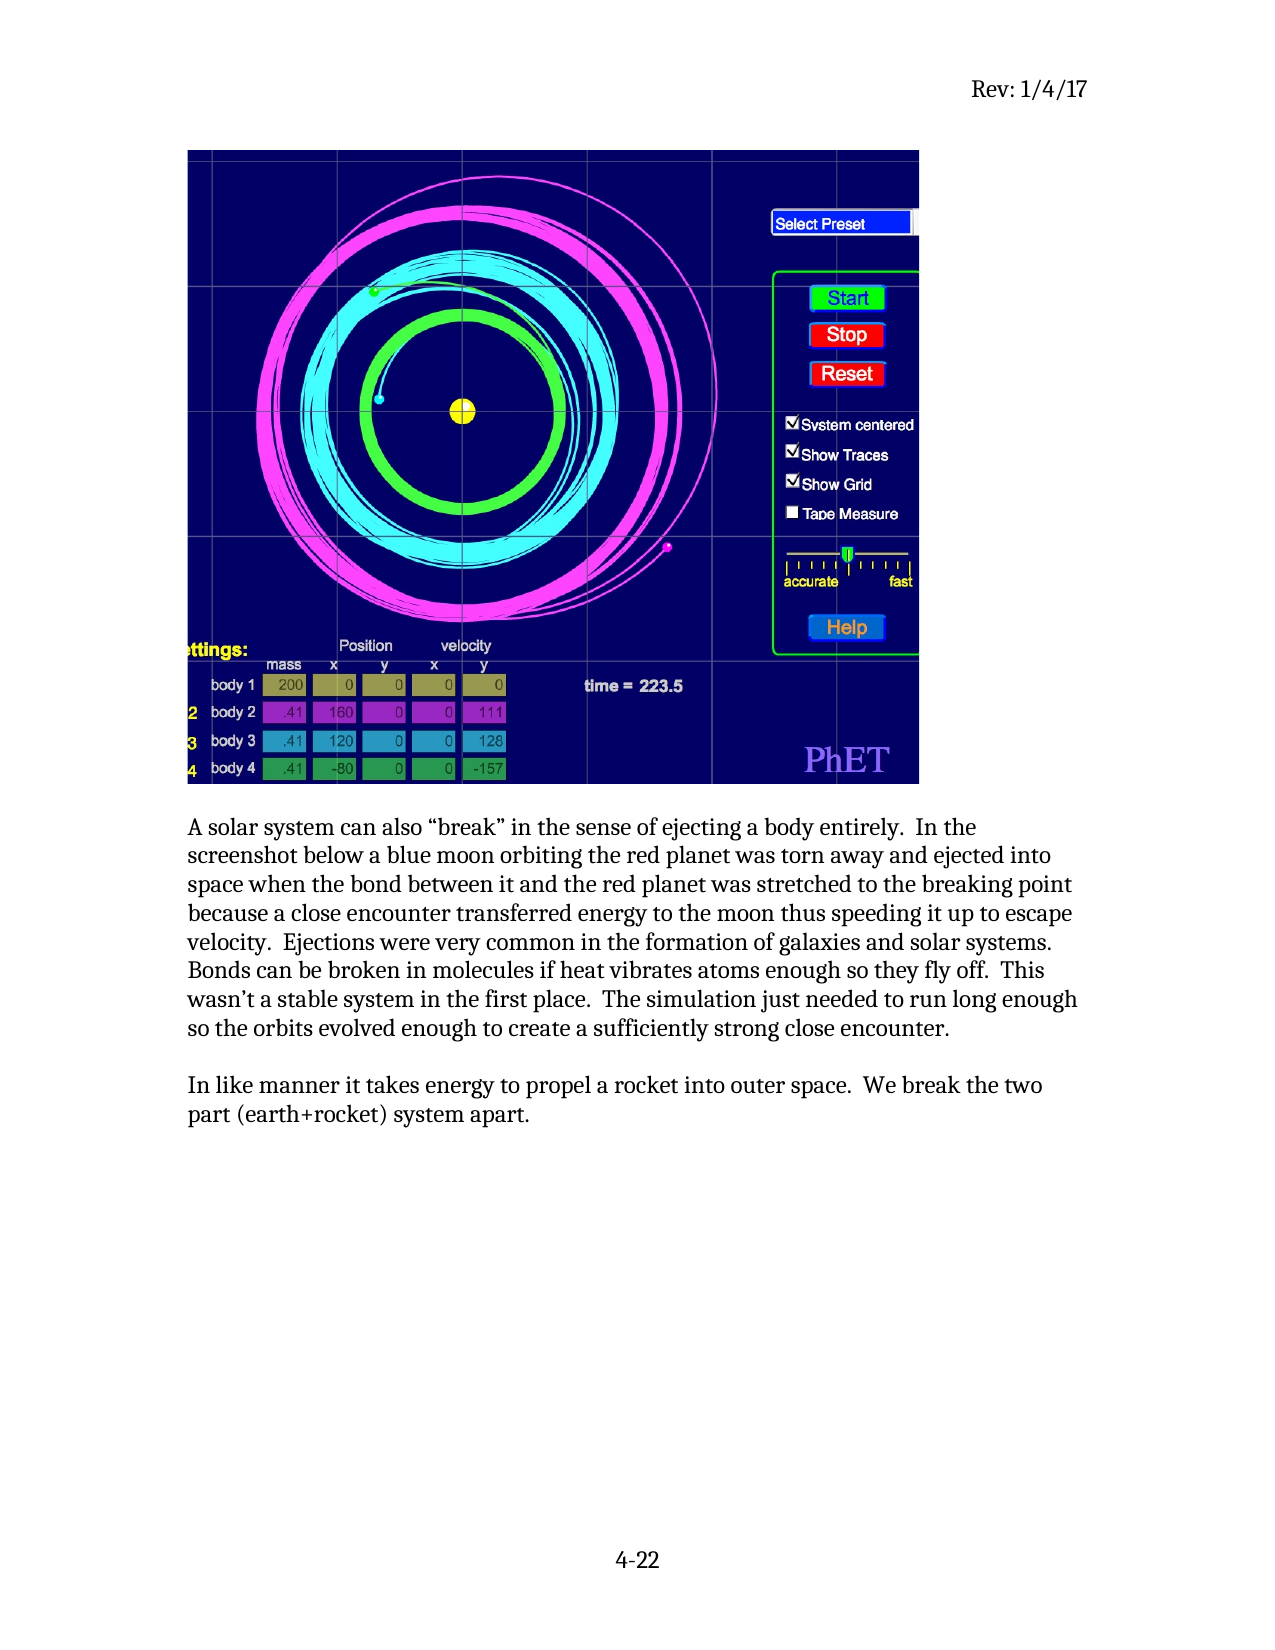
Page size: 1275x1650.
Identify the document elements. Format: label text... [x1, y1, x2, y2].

text A solar system can also “break” in the sense of ejecting a body entirely. In the screenshot below a blue moon orbiting the red planet was torn away and ejected into space when the bond between it and the red planet was stretched to the breaking point because a close encounter transferred energy to the moon thus speeding it up to escape velocity. Ejections were very common in the formation of galaxies and solar systems. Bonds can be broken in molecules if heat vibrates atoms enough so they fly off. This wasn’t a stable system in the first place. The simulation just needed to run long enough so the orbits evolved enough to create a sufficiently strong close encounter. [187, 813, 1087, 1043]
text In like manner it takes energy to propel a rocket into outer space. We break the two part (earth+rocket) system apart. [187, 1071, 1087, 1129]
picture [187, 150, 920, 784]
